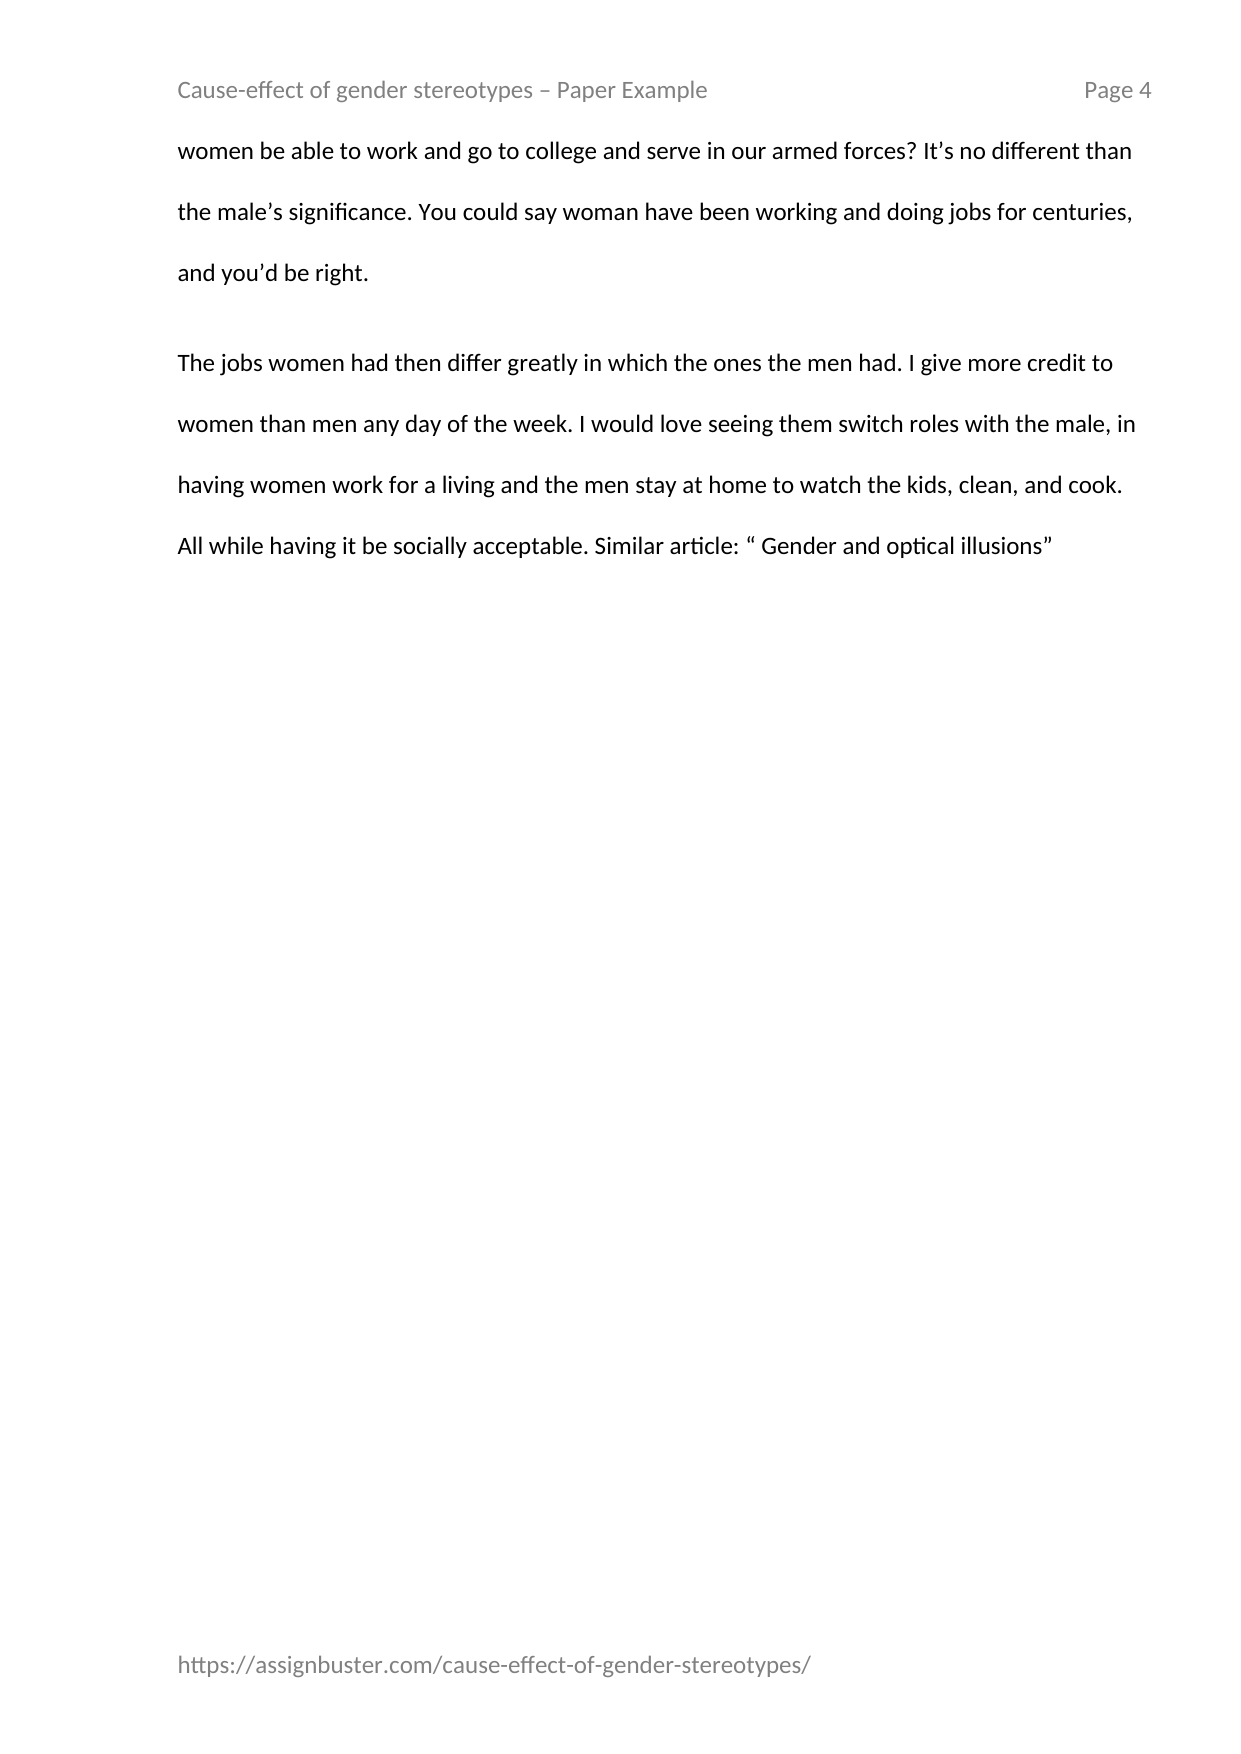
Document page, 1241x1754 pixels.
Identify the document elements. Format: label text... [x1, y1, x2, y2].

text The jobs women had then differ greatly in which the ones the men had. I give more credit to women than men any day of the week. I would love seeing them switch roles with the male, in having women work for a living and the men stay at home to watch the kids, clean, and cook. All while having it be socially acceptable. Similar article: “ Gender and optical illusions” [177, 347, 1152, 561]
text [177, 135, 1152, 287]
